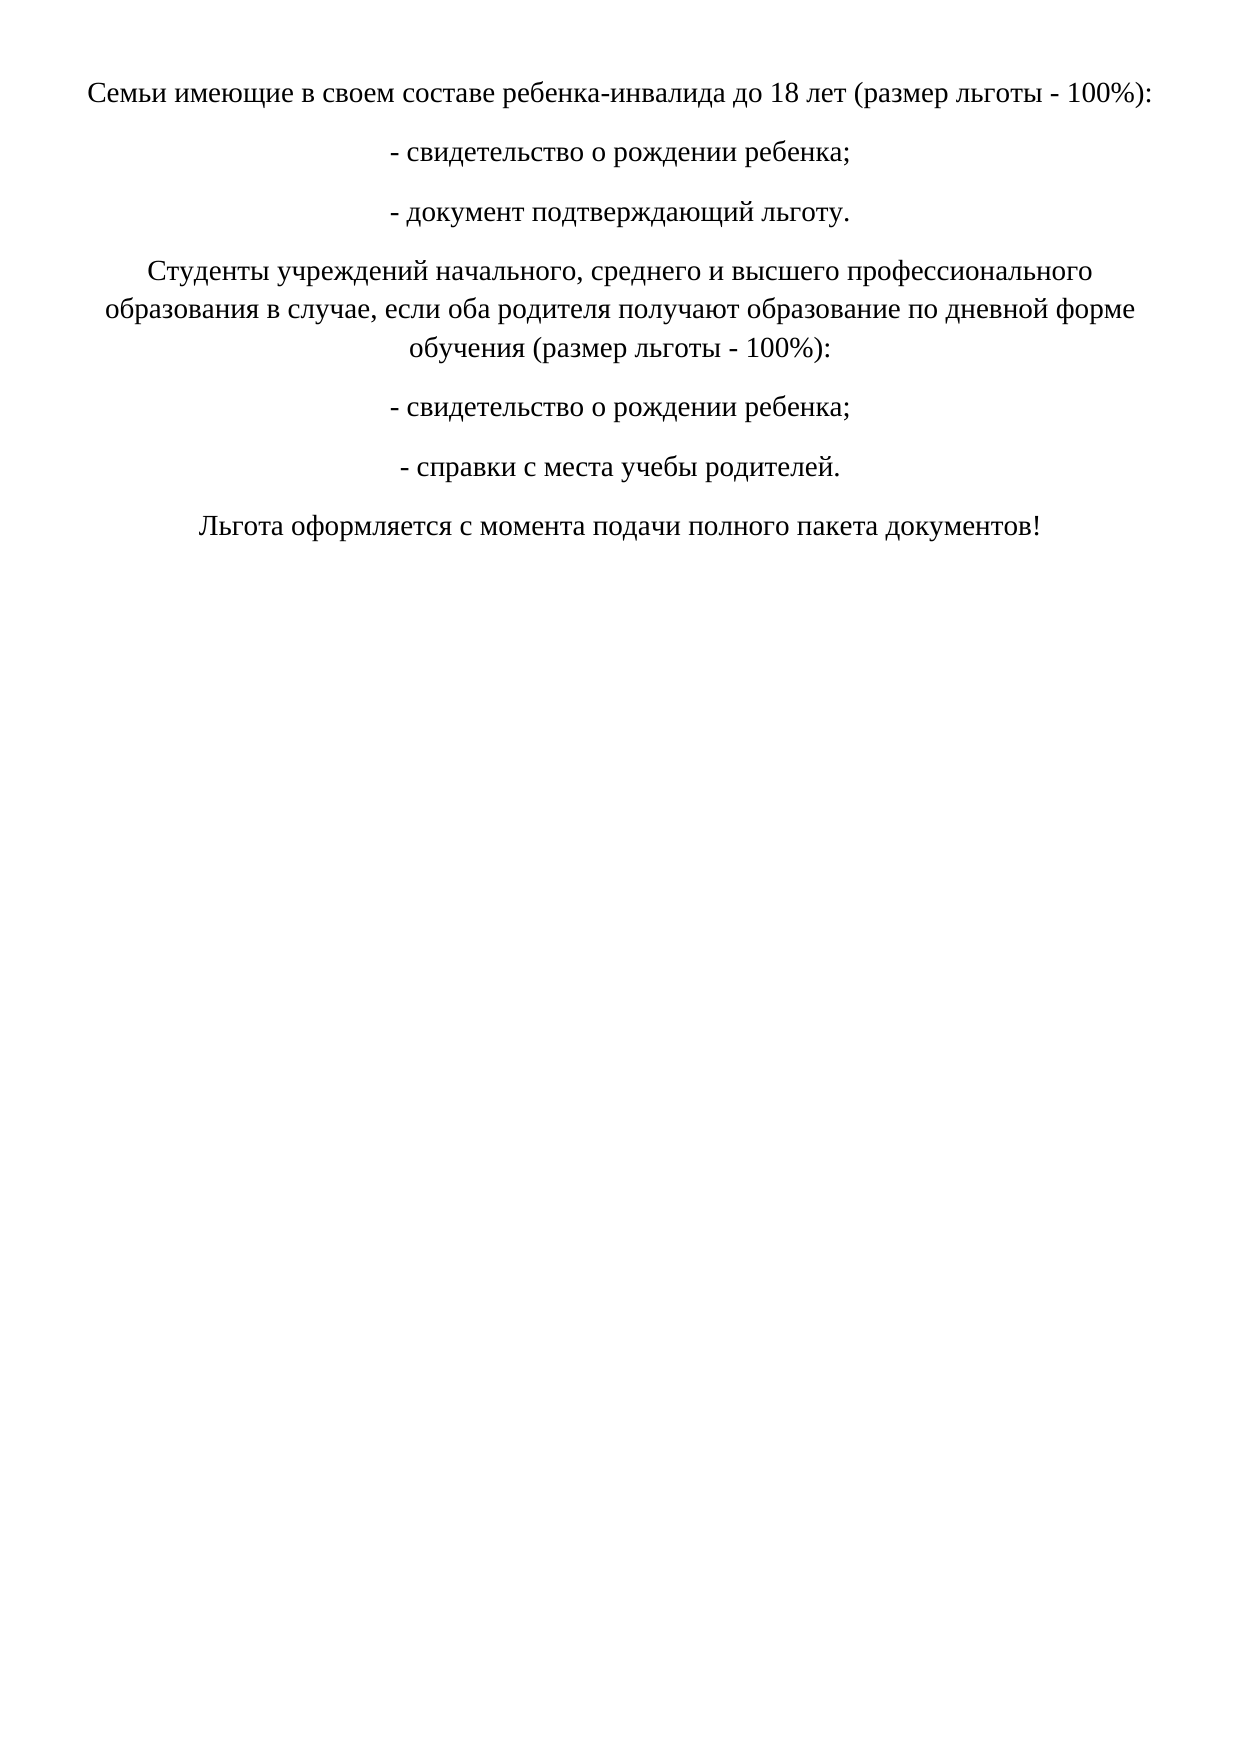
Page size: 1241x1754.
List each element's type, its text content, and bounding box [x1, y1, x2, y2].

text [75, 75, 1165, 108]
text - свидетельство о рождении ребенка; [75, 389, 1165, 423]
text - документ подтверждающий льготу. [75, 194, 1165, 227]
text - свидетельство о рождении ребенка; [75, 134, 1165, 168]
text Студенты учреждений начального, среднего и высшего профессионального образования в случае, если оба родителя получают образование по дневной форме обучения (размер льготы - 100%): [75, 253, 1165, 364]
text - справки с места учебы родителей. [75, 449, 1165, 482]
text Льгота оформляется с момента подачи полного пакета документов! [75, 508, 1165, 542]
